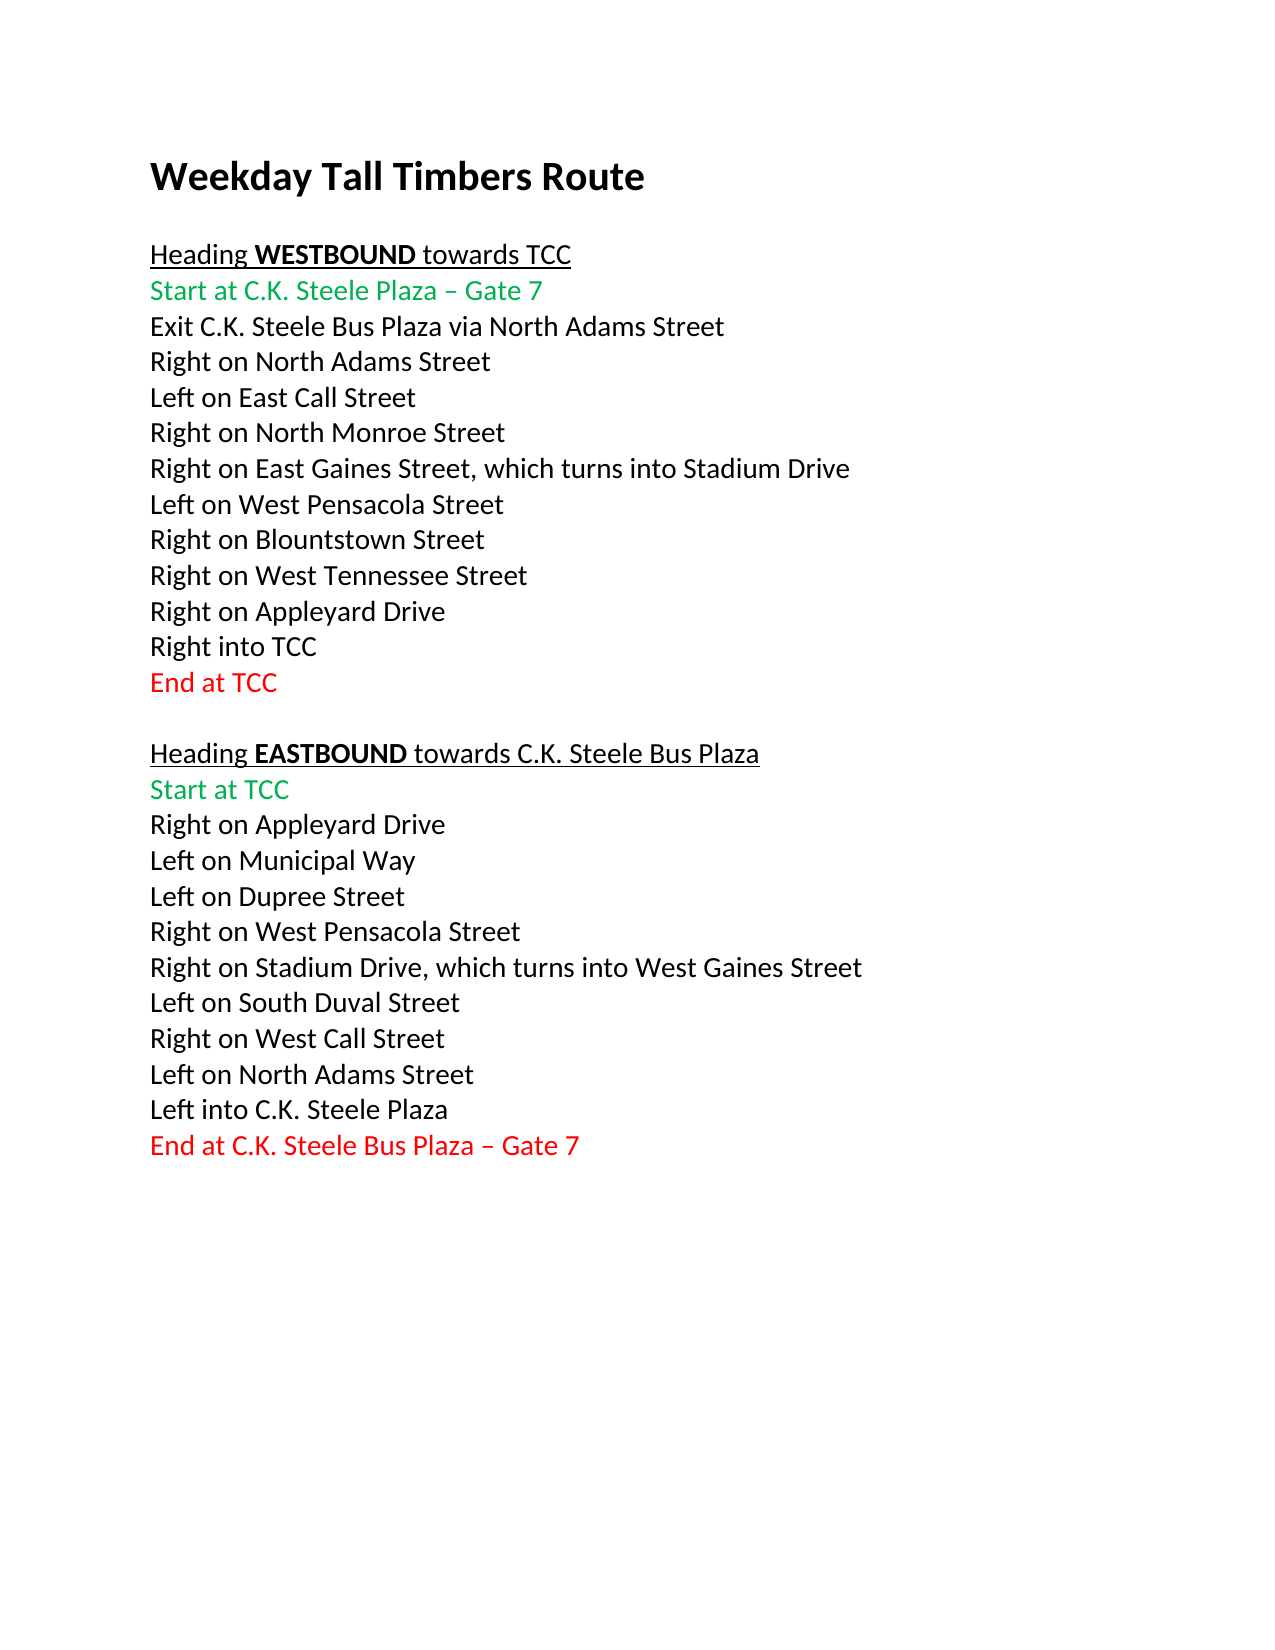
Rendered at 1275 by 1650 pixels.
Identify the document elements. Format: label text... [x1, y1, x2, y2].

text Right on West Call Street [150, 1020, 1125, 1056]
text Start at TCC [150, 771, 1125, 806]
text Left on East Call Street [150, 379, 1125, 414]
text Weekday Tall Timbers Route [150, 150, 1125, 201]
text Right on Appleyard Drive [150, 593, 1125, 628]
text Right on West Pensacola Street [150, 913, 1125, 949]
text Right on North Adams Street [150, 343, 1125, 379]
text Exit C.K. Steele Bus Plaza via North Adams Street [150, 308, 1125, 343]
text Start at C.K. Steele Plaza – Gate 7 [150, 272, 1125, 308]
text Left on South Duval Street [150, 984, 1125, 1020]
text End at C.K. Steele Bus Plaza – Gate 7 [150, 1127, 1125, 1163]
text Right on Blountstown Street [150, 521, 1125, 557]
text Right on North Monroe Street [150, 414, 1125, 450]
text End at TCC [150, 664, 1125, 699]
text Left on Dupree Street [150, 878, 1125, 913]
text Heading EASTBOUND towards C.K. Steele Bus Plaza [150, 735, 1125, 771]
text Left into C.K. Steele Plaza [150, 1091, 1125, 1127]
text Left on West Pensacola Street [150, 486, 1125, 521]
text Left on North Adams Street [150, 1056, 1125, 1091]
text Heading WESTBOUND towards TCC [150, 236, 1125, 272]
text Right on East Gaines Street, which turns into Stadium Drive [150, 450, 1125, 486]
text Right into TCC [150, 628, 1125, 664]
text Right on West Tennessee Street [150, 557, 1125, 593]
text Right on Appleyard Drive [150, 806, 1125, 842]
text Left on Municipal Way [150, 842, 1125, 878]
text Right on Stadium Drive, which turns into West Gaines Street [150, 949, 1125, 984]
